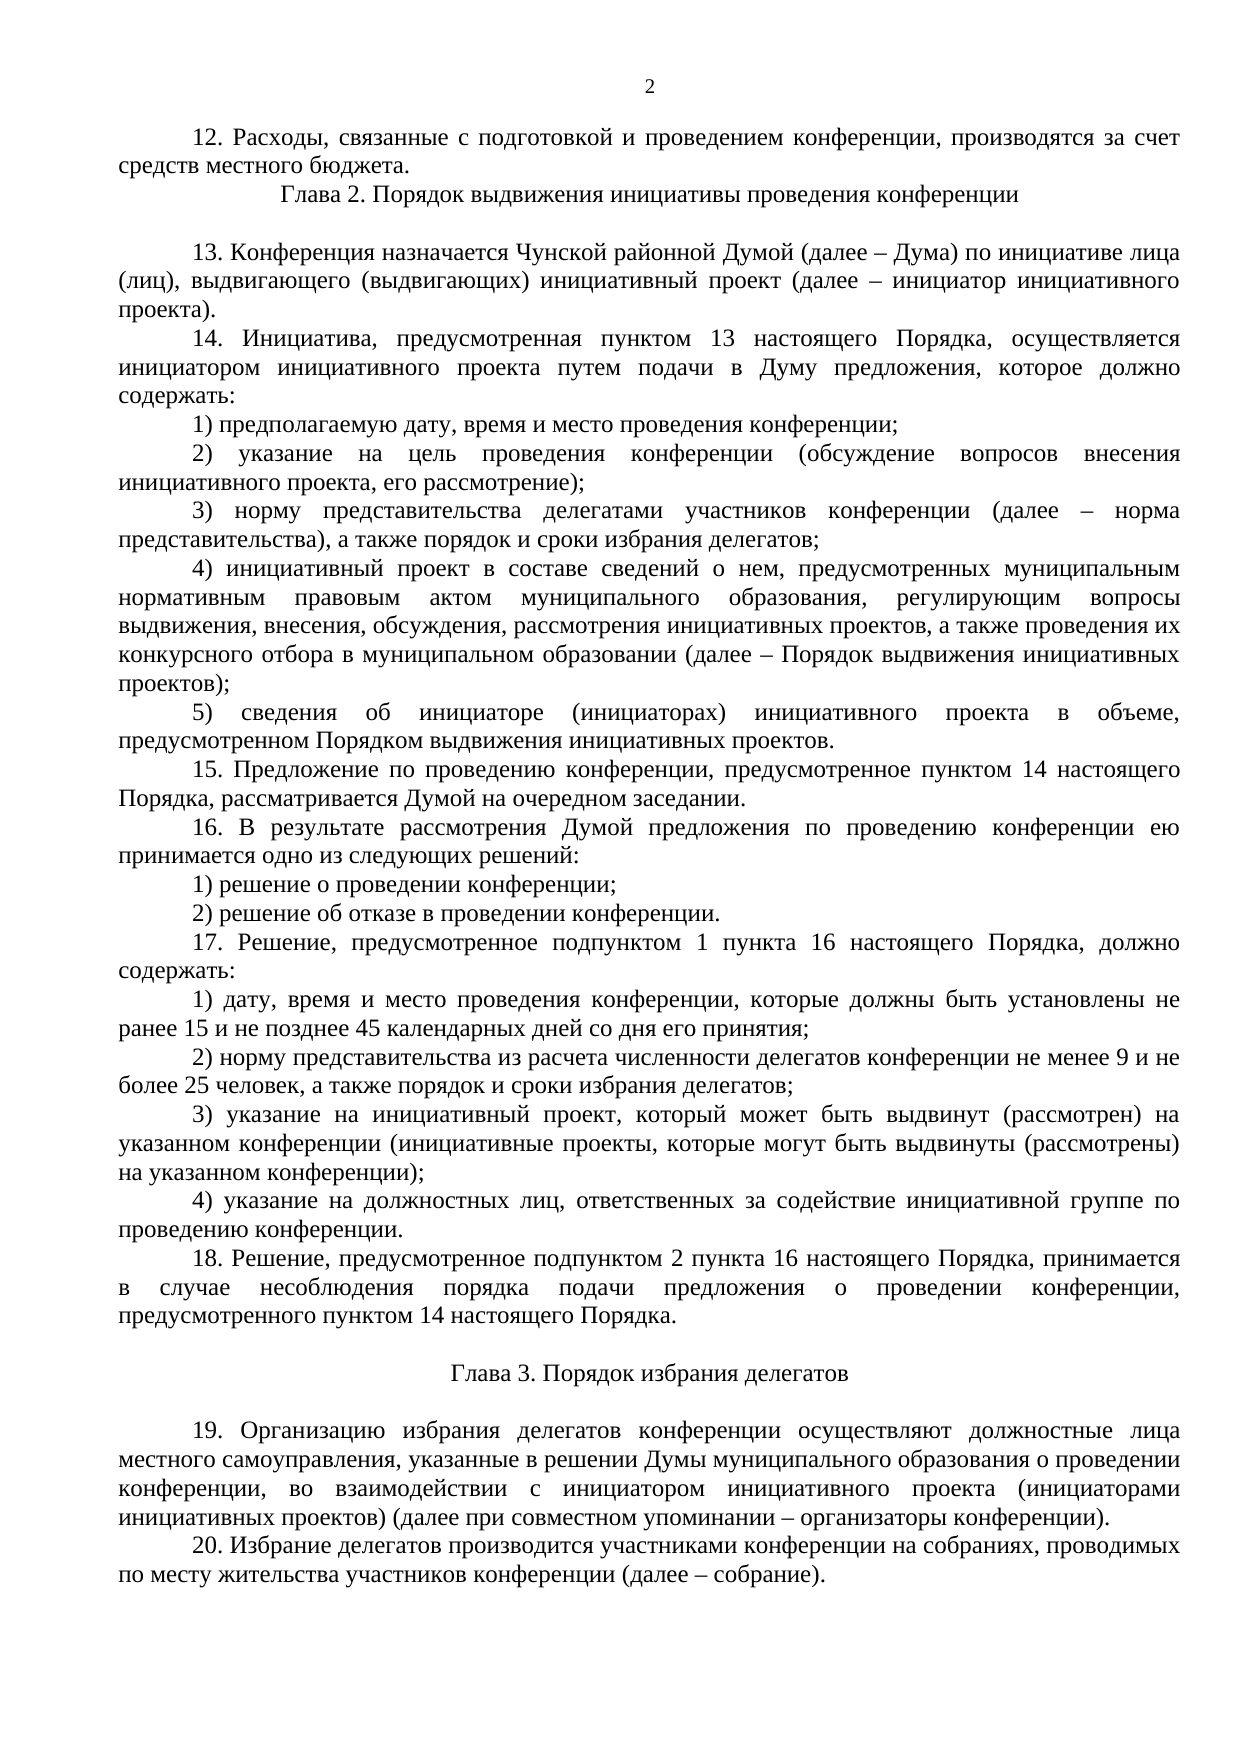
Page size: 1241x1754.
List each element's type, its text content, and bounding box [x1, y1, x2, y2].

text 1) дату, время и место проведения конференции, которые должны быть установлены не ранее 15 и не позднее 45 календарных дней со дня его принятия; [118, 984, 1181, 1042]
text 2) решение об отказе в проведении конференции. [118, 898, 1181, 927]
text 13. Конференция назначается Чунской районной Думой (далее – Дума) по инициативе лица (лиц), выдвигающего (выдвигающих) инициативный проект (далее – инициатор инициативного проекта). [118, 237, 1181, 323]
text 15. Предложение по проведению конференции, предусмотренное пунктом 14 настоящего Порядка, рассматривается Думой на очередном заседании. [118, 754, 1181, 812]
text Глава 2. Порядок выдвижения инициативы проведения конференции [118, 179, 1181, 208]
text 18. Решение, предусмотренное подпунктом 2 пункта 16 настоящего Порядка, принимается в случае несоблюдения порядка подачи предложения о проведении конференции, предусмотренного пунктом 14 настоящего Порядка. [118, 1243, 1181, 1329]
text 16. В результате рассмотрения Думой предложения по проведению конференции ею принимается одно из следующих решений: [118, 812, 1181, 869]
text 20. Избрание делегатов производится участниками конференции на собраниях, проводимых по месту жительства участников конференции (далее – собрание). [118, 1531, 1181, 1588]
text 14. Инициатива, предусмотренная пунктом 13 настоящего Порядка, осуществляется инициатором инициативного проекта путем подачи в Думу предложения, которое должно содержать: [118, 323, 1181, 409]
text 3) указание на инициативный проект, который может быть выдвинут (рассмотрен) на указанном конференции (инициативные проекты, которые могут быть выдвинуты (рассмотрены) на указанном конференции); [118, 1099, 1181, 1186]
text 19. Организацию избрания делегатов конференции осуществляют должностные лица местного самоуправления, указанные в решении Думы муниципального образования о проведении конференции, во взаимодействии с инициатором инициативного проекта (инициаторами инициативных проектов) (далее при совместном упоминании – организаторы конференции). [118, 1416, 1181, 1531]
text 1) предполагаемую дату, время и место проведения конференции; [118, 409, 1181, 438]
text Глава 3. Порядок избрания делегатов [118, 1358, 1181, 1387]
text 1) решение о проведении конференции; [118, 869, 1181, 898]
text 12. Расходы, связанные с подготовкой и проведением конференции, производятся за счет средств местного бюджета. [118, 122, 1181, 179]
text 2) норму представительства из расчета численности делегатов конференции не менее 9 и не более 25 человек, а также порядок и сроки избрания делегатов; [118, 1042, 1181, 1099]
text 17. Решение, предусмотренное подпунктом 1 пункта 16 настоящего Порядка, должно содержать: [118, 927, 1181, 984]
text 5) сведения об инициаторе (инициаторах) инициативного проекта в объеме, предусмотренном Порядком выдвижения инициативных проектов. [118, 697, 1181, 754]
text 4) указание на должностных лиц, ответственных за содействие инициативной группе по проведению конференции. [118, 1186, 1181, 1243]
text 3) норму представительства делегатами участников конференции (далее – норма представительства), а также порядок и сроки избрания делегатов; [118, 496, 1181, 553]
text 4) инициативный проект в составе сведений о нем, предусмотренных муниципальным нормативным правовым актом муниципального образования, регулирующим вопросы выдвижения, внесения, обсуждения, рассмотрения инициативных проектов, а также проведения их конкурсного отбора в муниципальном образовании (далее – Порядок выдвижения инициативных проектов); [118, 553, 1181, 697]
text 2) указание на цель проведения конференции (обсуждение вопросов внесения инициативного проекта, его рассмотрение); [118, 438, 1181, 496]
